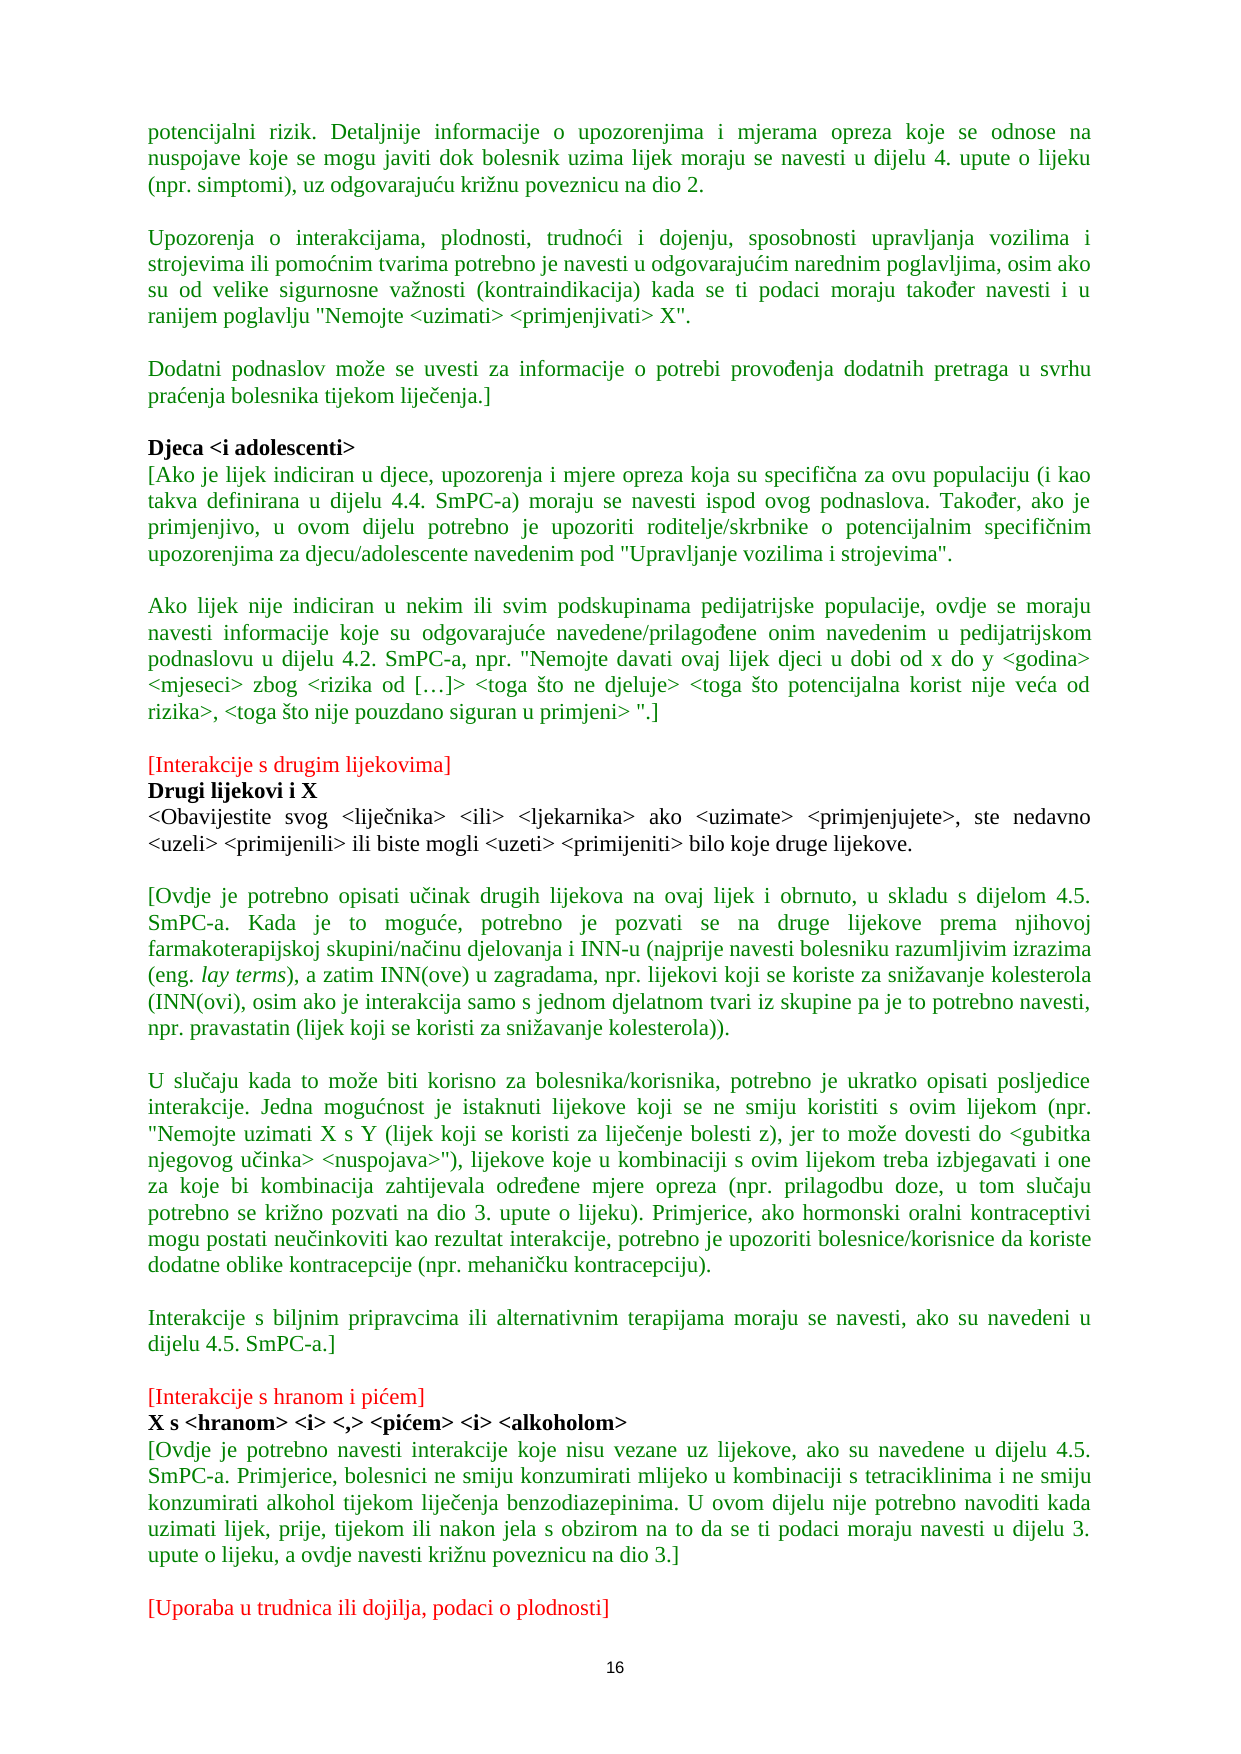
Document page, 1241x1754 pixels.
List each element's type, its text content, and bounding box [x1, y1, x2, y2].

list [148, 118, 1092, 197]
list Djeca <i adolescenti> [148, 434, 1093, 461]
list [Ako je lijek indiciran u djece, upozorenja i mjere opreza koja su specifična za ovu populaciju (i kao takva definirana u dijelu 4.4. SmPC-a) moraju se navesti ispod ovog podnaslova. Također, ako je primjenjivo, u ovom dijelu potrebno je upozoriti roditelje/skrbnike o potencijalnim specifičnim upozorenjima za djecu/adolescente navedenim pod "Upravljanje vozilima i strojevima". [148, 461, 1092, 566]
text [Interakcije s hranom i pićem] [148, 1383, 1092, 1409]
list Interakcije s biljnim pripravcima ili alternativnim terapijama moraju se navesti, ako su navedeni u dijelu 4.5. SmPC-a.] [148, 1304, 1093, 1357]
list Drugi lijekovi i X [148, 777, 1093, 803]
list [Ovdje je potrebno navesti interakcije koje nisu vezane uz lijekove, ako su navedene u dijelu 4.5. SmPC-a. Primjerice, bolesnici ne smiju konzumirati mlijeko u kombinaciji s tetraciklinima i ne smiju konzumirati alkohol tijekom liječenja benzodiazepinima. U ovom dijelu nije potrebno navoditi kada uzimati lijek, prije, tijekom ili nakon jela s obzirom na to da se ti podaci moraju navesti u dijelu 3. upute o lijeku, a ovdje navesti križnu poveznicu na dio 3.] [148, 1436, 1093, 1568]
list Ako lijek nije indiciran u nekim ili svim podskupinama pedijatrijske populacije, ovdje se moraju navesti informacije koje su odgovarajuće navedene/prilagođene onim navedenim u pedijatrijskom podnaslovu u dijelu 4.2. SmPC-a, npr. "Nemojte davati ovaj lijek djeci u dobi od x do y <godina> <mjeseci> zbog <rizika od […]> <toga što ne djeluje> <toga što potencijalna korist nije veća od rizika>, <toga što nije pouzdano siguran u primjeni> ".] [148, 592, 1092, 724]
text [Uporaba u trudnica ili dojilja, podaci o plodnosti] [148, 1594, 1092, 1620]
list X s <hranom> <i> <,> <pićem> <i> <alkoholom> [148, 1409, 1093, 1436]
list [Ovdje je potrebno opisati učinak drugih lijekova na ovaj lijek i obrnuto, u skladu s dijelom 4.5. SmPC-a. Kada je to moguće, potrebno je pozvati se na druge lijekove prema njihovoj farmakoterapijskoj skupini/načinu djelovanja i INN-u (najprije navesti bolesniku razumljivim izrazima (eng. lay terms), a zatim INN(ove) u zagradama, npr. lijekovi koji se koriste za snižavanje kolesterola (INN(ovi), osim ako je interakcija samo s jednom djelatnom tvari iz skupine pa je to potrebno navesti, npr. pravastatin (lijek koji se koristi za snižavanje kolesterola)). [148, 882, 1093, 1041]
list Dodatni podnaslov može se uvesti za informacije o potrebi provođenja dodatnih pretraga u svrhu praćenja bolesnika tijekom liječenja.] [148, 355, 1092, 408]
list Upozorenja o interakcijama, plodnosti, trudnoći i dojenju, sposobnosti upravljanja vozilima i strojevima ili pomoćnim tvarima potrebno je navesti u odgovarajućim narednim poglavljima, osim ako su od velike sigurnosne važnosti (kontraindikacija) kada se ti podaci moraju također navesti i u ranijem poglavlju "Nemojte <uzimati> <primjenjivati> X". [148, 223, 1092, 329]
list U slučaju kada to može biti korisno za bolesnika/korisnika, potrebno je ukratko opisati posljedice interakcije. Jedna mogućnost je istaknuti lijekove koji se ne smiju koristiti s ovim lijekom (npr. "Nemojte uzimati X s Y (lijek koji se koristi za liječenje bolesti z), jer to može dovesti do <gubitka njegovog učinka> <nuspojava>"), lijekove koje u kombinaciji s ovim lijekom treba izbjegavati i one za koje bi kombinacija zahtijevala određene mjere opreza (npr. prilagodbu doze, u tom slučaju potrebno se križno pozvati na dio 3. upute o lijeku). Primjerice, ako hormonski oralni kontraceptivi mogu postati neučinkoviti kao rezultat interakcije, potrebno je upozoriti bolesnice/korisnice da koriste dodatne oblike kontracepcije (npr. mehaničku kontracepciju). [148, 1067, 1093, 1278]
text [Interakcije s drugim lijekovima] [148, 751, 1092, 777]
list <Obavijestite svog <liječnika> <ili> <ljekarnika> ako <uzimate> <primjenjujete>, ste nedavno <uzeli> <primijenili> ili biste mogli <uzeti> <primijeniti> bilo koje druge lijekove. [148, 803, 1093, 856]
